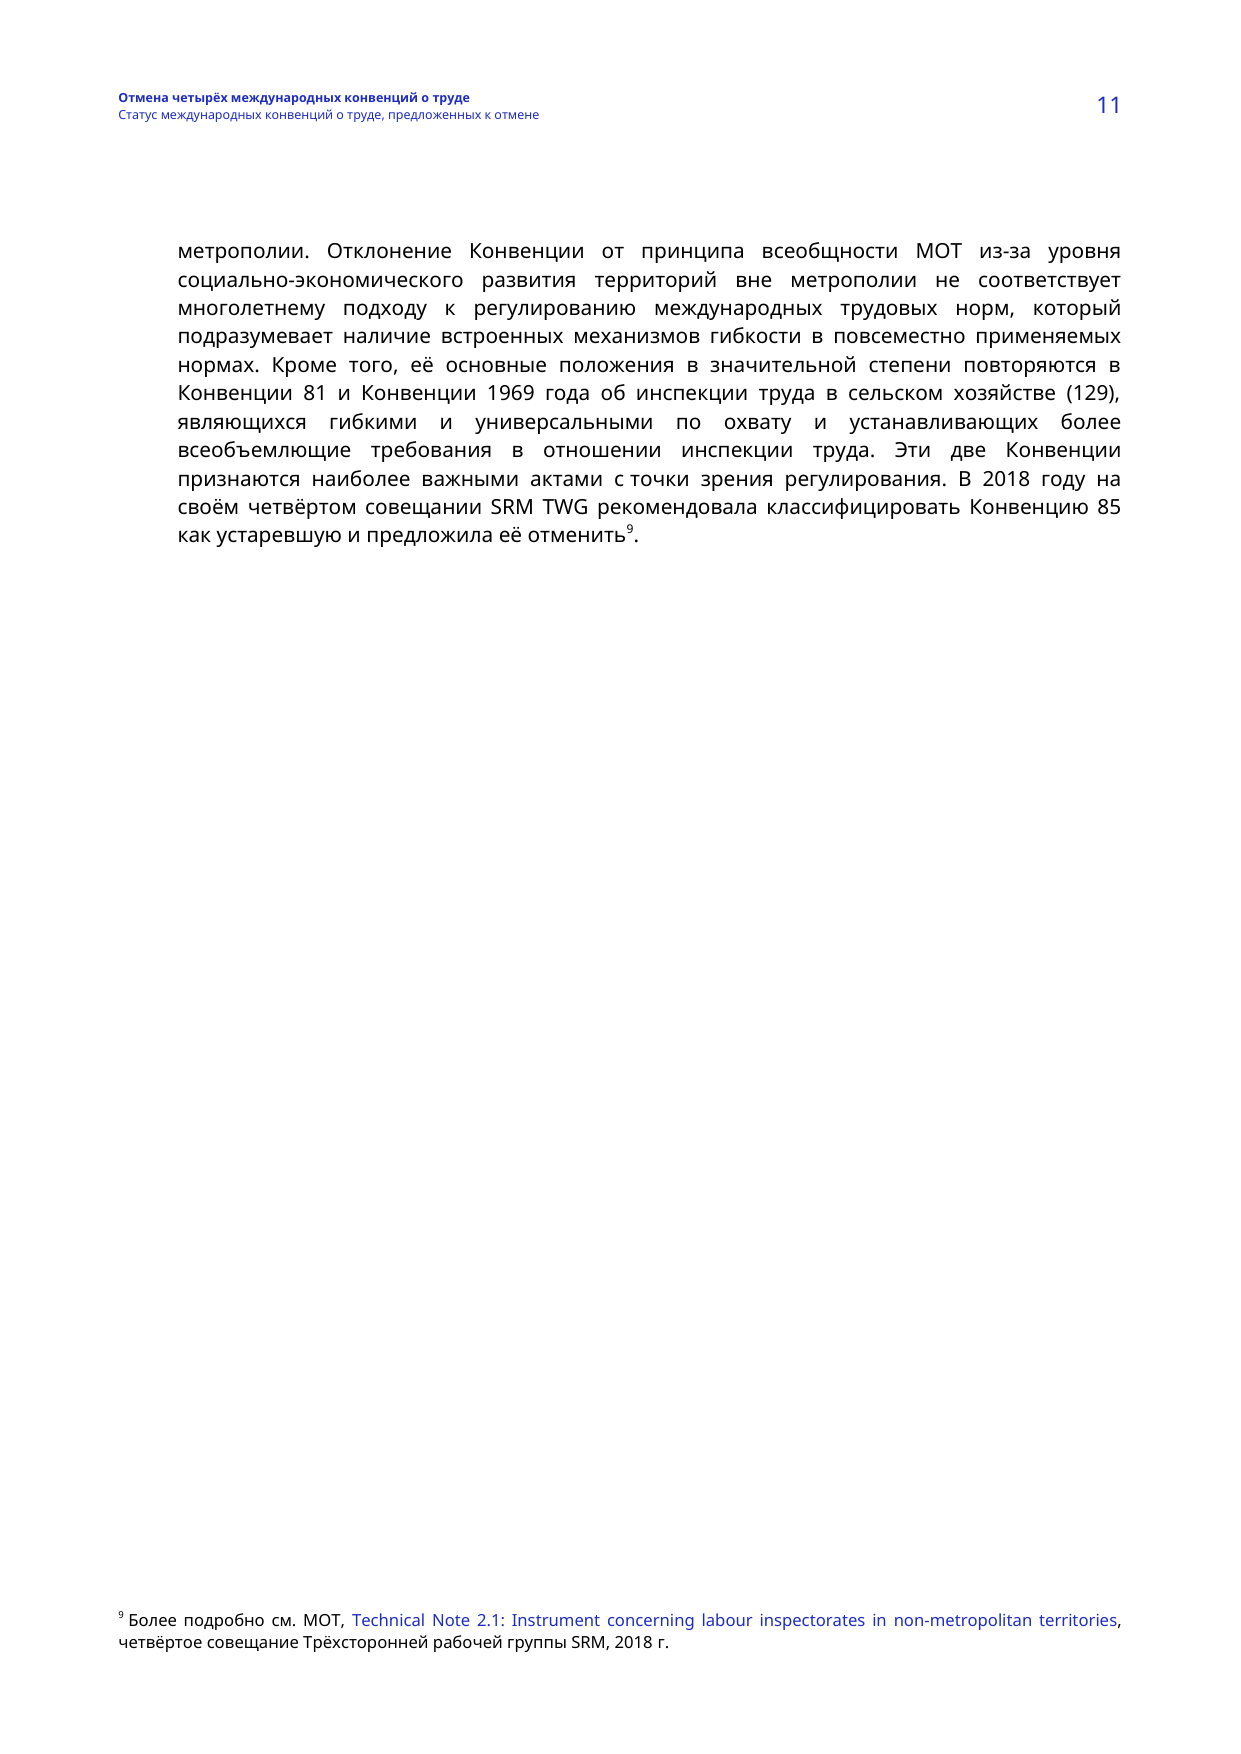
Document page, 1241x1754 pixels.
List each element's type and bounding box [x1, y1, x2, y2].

text [118, 236, 1122, 549]
